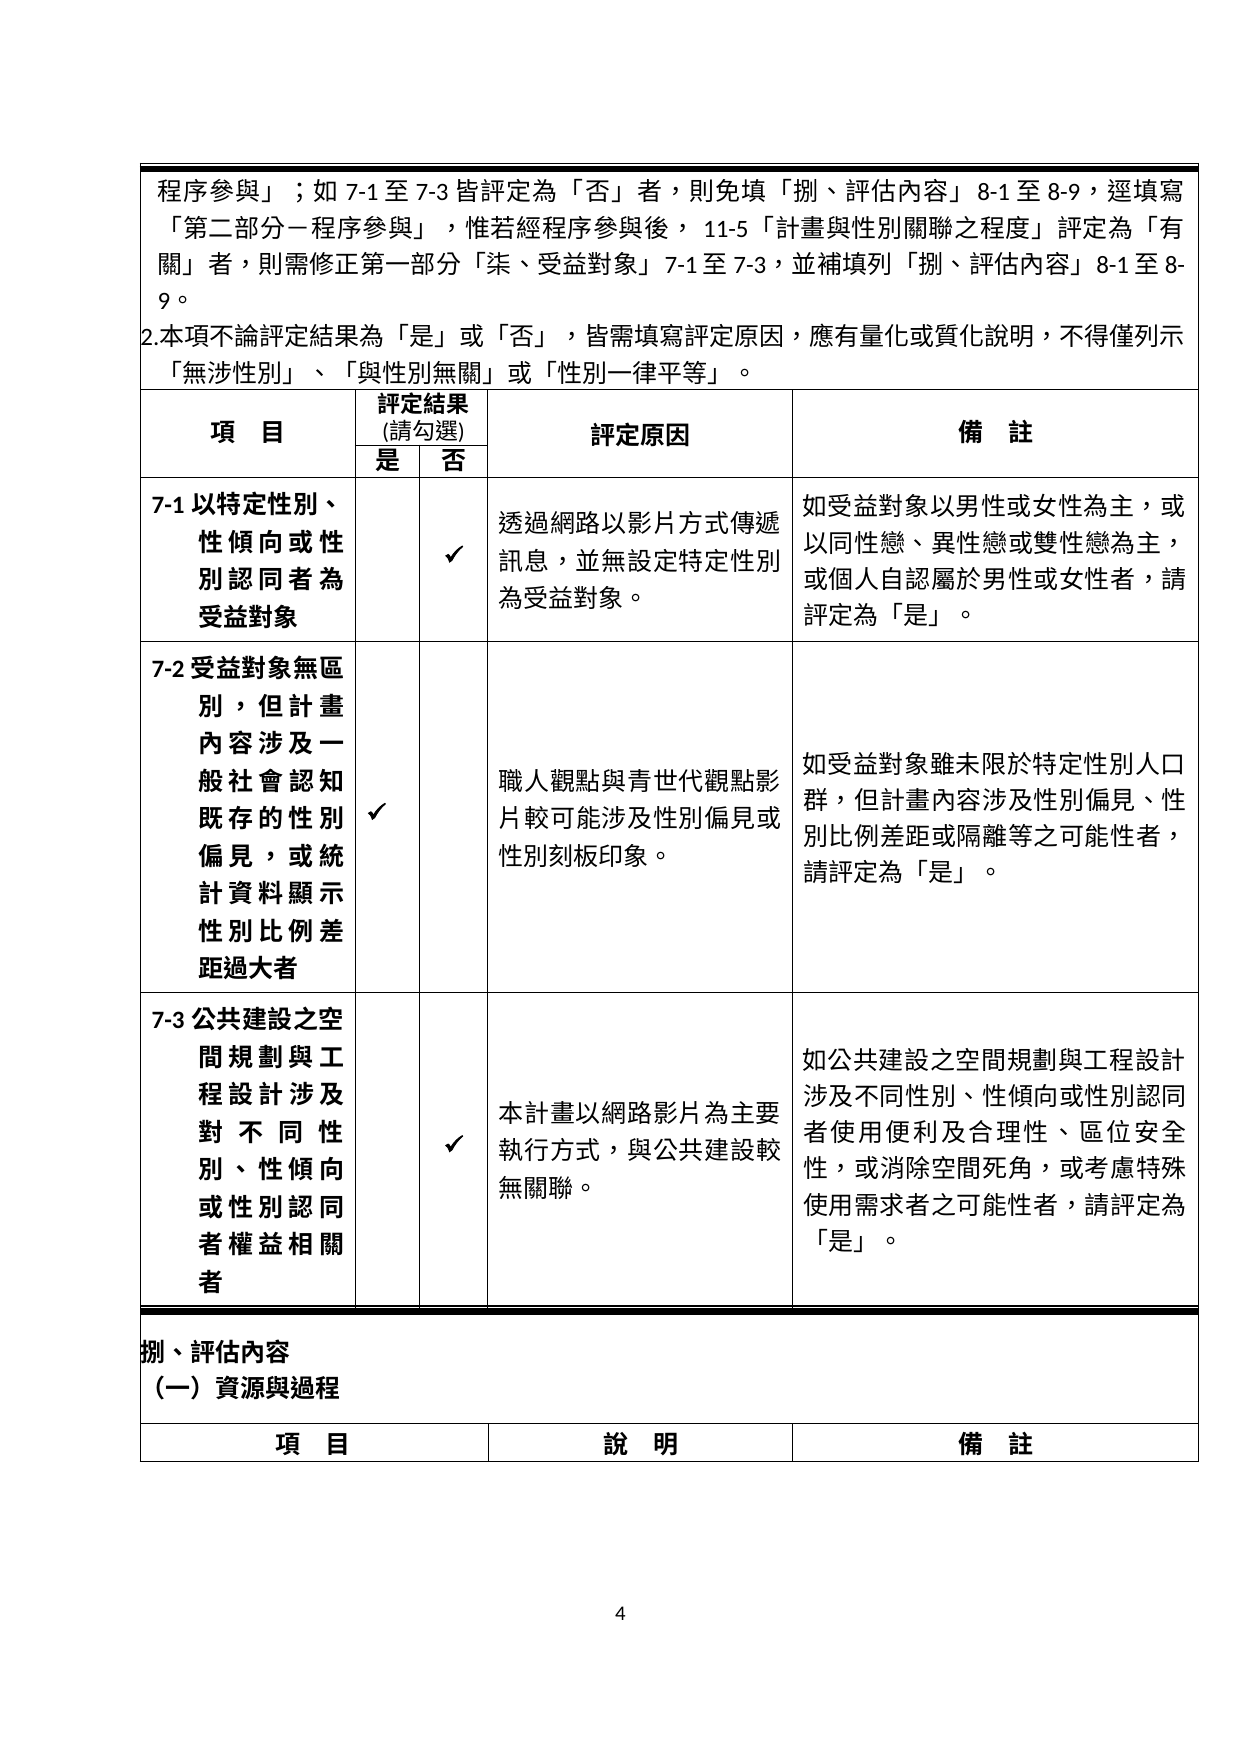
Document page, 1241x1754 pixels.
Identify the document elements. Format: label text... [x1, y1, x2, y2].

table_cell 評定結果 (請勾選) [356, 390, 487, 444]
table_cell [356, 642, 419, 992]
table_cell 否 [420, 446, 487, 477]
table_cell 如受益對象雖未限於特定性別人口群，但計畫內容涉及性別偏見、性別比例差距或隔離等之可能性者，請評定為「是」。 [793, 642, 1198, 992]
table_cell [356, 478, 419, 641]
table_cell 捌、評估內容 （一）資源與過程 [141, 1315, 1198, 1423]
table_cell 7-1 以特定性別、性傾向或性別認同者為受益對象 [141, 478, 355, 641]
table_cell 7-3 公共建設之空間規劃與工程設計涉及對不同性別、性傾向或性別認同者權益相關者 [141, 993, 355, 1305]
table_cell 職人觀點與青世代觀點影片較可能涉及性別偏見或性別刻板印象。 [488, 642, 792, 992]
table_cell [420, 993, 487, 1305]
table_cell 項 目 [141, 1424, 488, 1461]
table_cell 7-2受益對象無區別，但計畫內容涉及一般社會認知既存的性別偏見，或統計資料顯示性別比例差距過大者 [141, 642, 355, 992]
table_cell [420, 478, 487, 641]
table_cell 是 [356, 446, 419, 477]
table_cell [420, 642, 487, 992]
table_cell 評定原因 [488, 390, 792, 477]
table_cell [141, 172, 1198, 389]
table_cell 備 註 [793, 1424, 1198, 1461]
table_cell 本計畫以網路影片為主要執行方式，與公共建設較無關聯。 [488, 993, 792, 1305]
table_cell 透過網路以影片方式傳遞訊息，並無設定特定性別為受益對象。 [488, 478, 792, 641]
table_cell 如公共建設之空間規劃與工程設計涉及不同性別、性傾向或性別認同者使用便利及合理性、區位安全性，或消除空間死角，或考慮特殊使用需求者之可能性者，請評定為「是」。 [793, 993, 1198, 1305]
table_cell [356, 993, 419, 1305]
table_cell 備 註 [793, 390, 1198, 477]
table_cell 項 目 [141, 390, 355, 477]
table_cell 說 明 [489, 1424, 792, 1461]
table_cell 如受益對象以男性或女性為主，或以同性戀、異性戀或雙性戀為主，或個人自認屬於男性或女性者，請評定為「是」。 [793, 478, 1198, 641]
